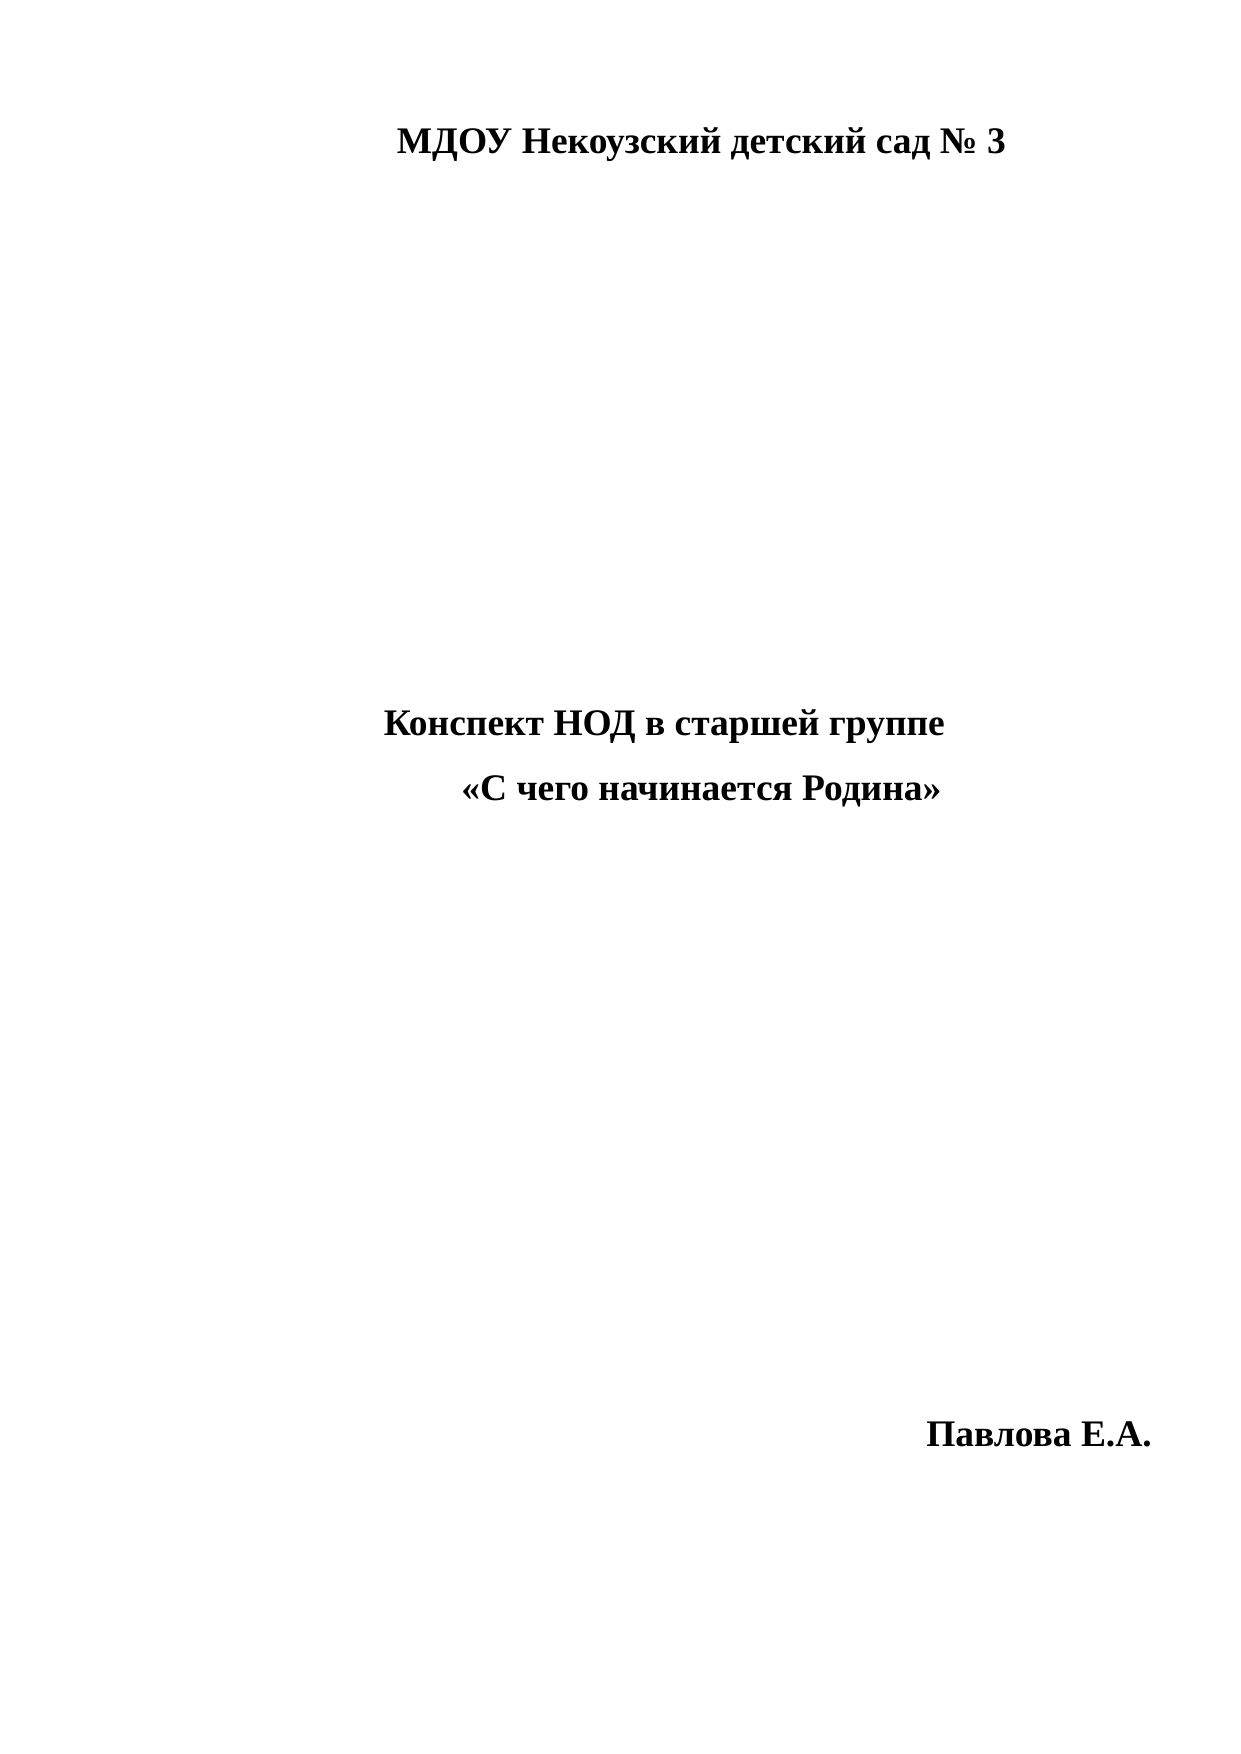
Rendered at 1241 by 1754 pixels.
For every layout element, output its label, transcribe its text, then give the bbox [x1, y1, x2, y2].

text Павлова Е.А. [177, 1412, 1152, 1455]
text Конспект НОД в старшей группе [177, 700, 1152, 743]
text МДОУ Некоузский детский сад № 3 [177, 118, 1152, 161]
text «С чего начинается Родина» [177, 765, 1152, 808]
